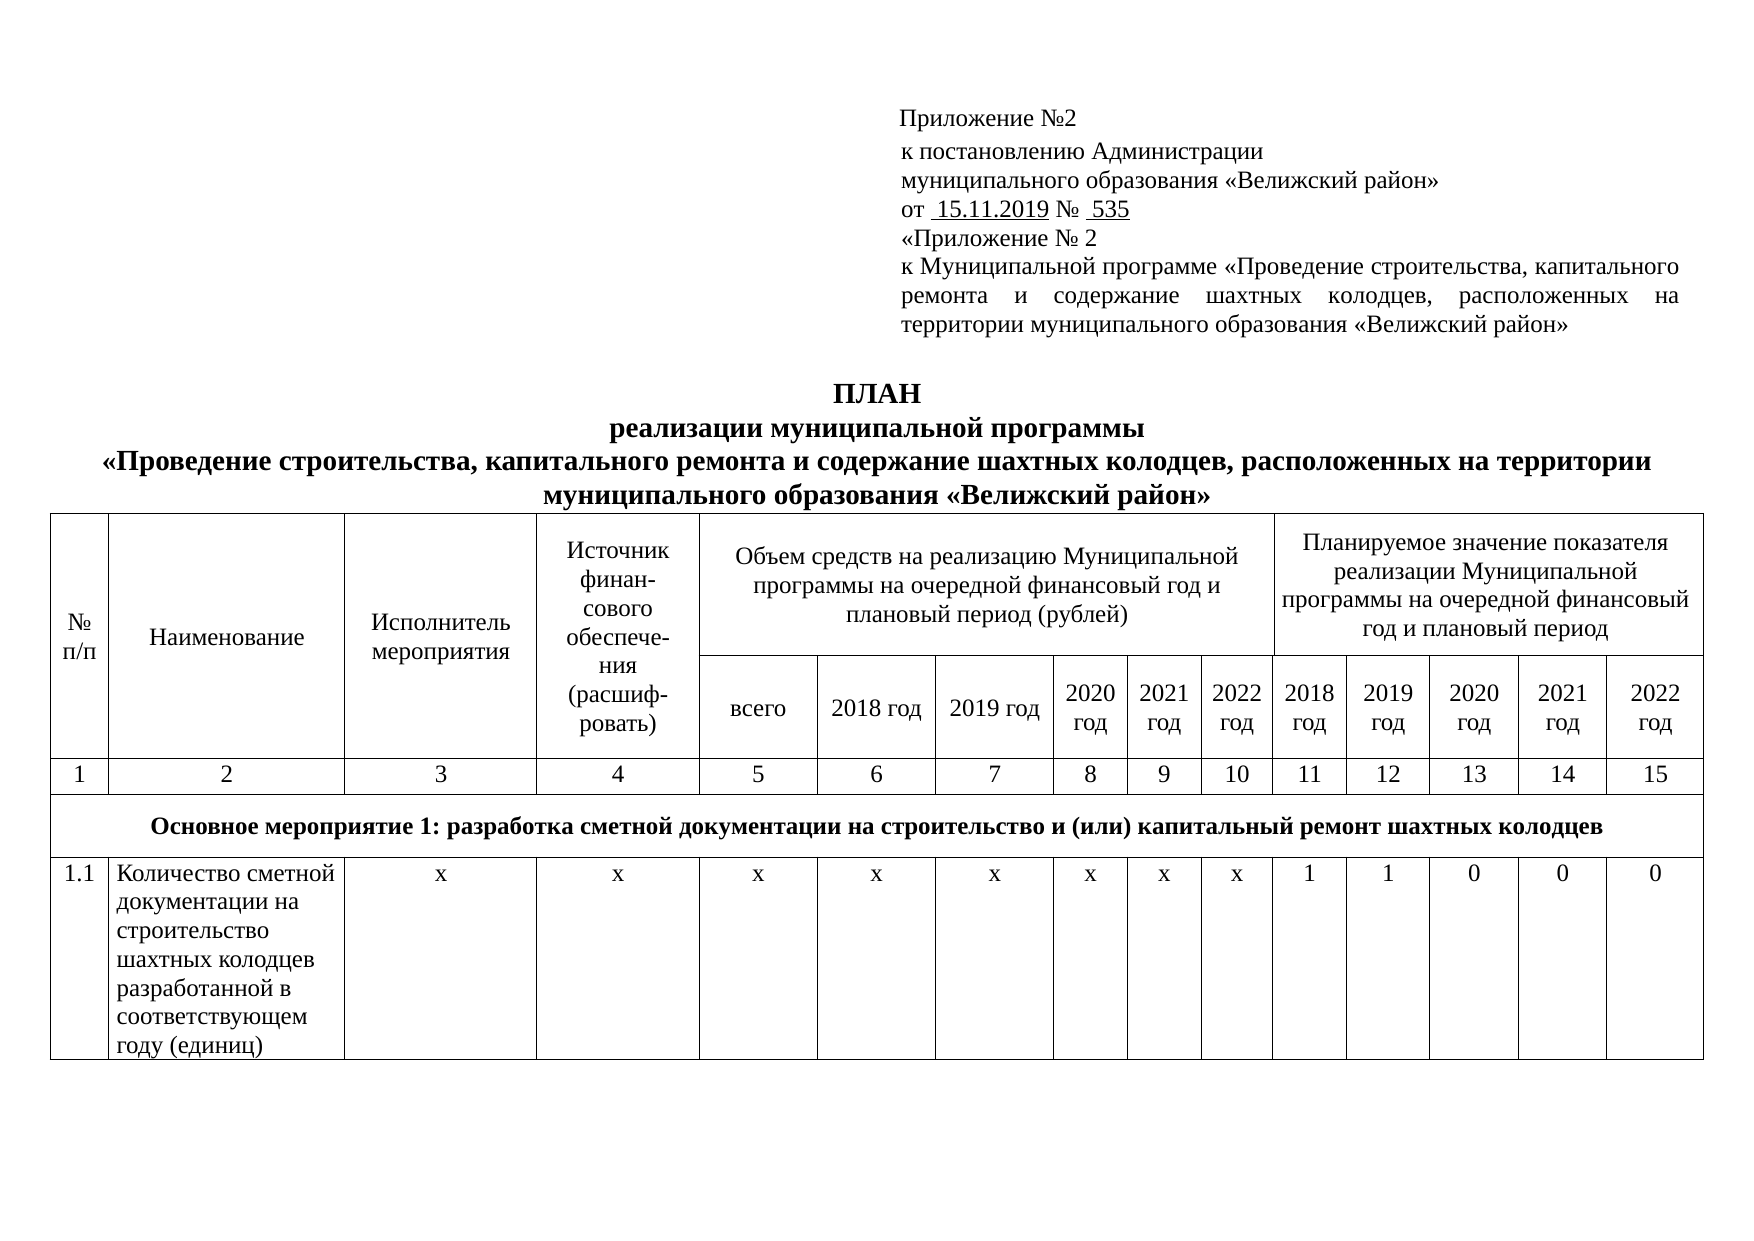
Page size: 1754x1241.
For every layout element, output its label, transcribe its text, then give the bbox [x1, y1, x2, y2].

table_cell 14 [1519, 759, 1606, 793]
table_cell 3 [345, 759, 536, 793]
text реализации муниципальной программы [74, 410, 1680, 443]
table_cell х [345, 858, 536, 1059]
table_cell 2021 год [1519, 656, 1606, 758]
table_cell х [1128, 858, 1201, 1059]
table_header № п/п [51, 514, 108, 758]
table_cell 10 [1202, 759, 1272, 793]
table_cell 13 [1430, 759, 1518, 793]
table_cell х [1202, 858, 1272, 1059]
table_cell х [1054, 858, 1127, 1059]
table_cell 0 [1430, 858, 1518, 1059]
table_cell 8 [1054, 759, 1127, 793]
text к Муниципальной программе «Проведение строительства, капитального ремонта и содержание шахтных колодцев, расположенных на территории муниципального образования «Велижский район» [901, 251, 1680, 338]
table_cell 1 [1347, 858, 1429, 1059]
table_cell 1 [51, 759, 108, 793]
table_cell х 0 0 0 [700, 858, 817, 1059]
table_cell 2020 год [1054, 656, 1127, 758]
table_cell Основное мероприятие 1: разработка сметной документации на строительство и (или) капитальный ремонт шахтных колодцев [51, 795, 1703, 857]
text к постановлению Администрации [901, 136, 1680, 165]
table_cell 0 [1519, 858, 1606, 1059]
table_cell 15 [1607, 759, 1703, 793]
table_cell х [818, 858, 935, 1059]
table_cell 4 [537, 759, 699, 793]
table_cell 1 [1273, 858, 1346, 1059]
table_cell 2019 год [936, 656, 1053, 758]
table_header Планируемое значение показателя реализации Муниципальной программы на очередной финансовый год и плановый период [1275, 514, 1703, 655]
table_header Исполнитель мероприятия [345, 514, 536, 758]
table_cell 11 [1273, 759, 1346, 793]
text ПЛАН [74, 376, 1680, 410]
table_cell 12 [1347, 759, 1429, 793]
table_cell 1.1 [51, 858, 108, 1059]
table_cell Количество сметной документации на строительство шахтных колодцев разработанной в соответствующем году (единиц) [109, 858, 344, 1059]
table_cell х [936, 858, 1053, 1059]
text муниципального образования «Велижский район» [901, 165, 1680, 194]
text «Приложение № 2 [901, 223, 1680, 251]
text от 15.11.2019 № 535 [901, 194, 1680, 223]
table_cell 0 [1607, 858, 1703, 1059]
table_cell 2020 год [1430, 656, 1518, 758]
table_header Наименование [109, 514, 344, 758]
table_cell 6 [818, 759, 935, 793]
table_cell 2018 год [818, 656, 935, 758]
table_header Объем средств на реализацию Муниципальной программы на очередной финансовый год и плановый период (рублей) [700, 514, 1274, 655]
table_cell всего [700, 656, 817, 758]
table_cell х [537, 858, 699, 1059]
table_cell 2019 год [1347, 656, 1429, 758]
table_cell 2018 год [1273, 656, 1346, 758]
text Приложение №2 [74, 103, 1680, 132]
table_cell 2022 год [1202, 656, 1272, 758]
table_cell 9 [1128, 759, 1201, 793]
text «Проведение строительства, капитального ремонта и содержание шахтных колодцев, расположенных на территории муниципального образования «Велижский район» [74, 443, 1680, 510]
table_header Источник финан- сового обеспече- ния (расшиф-ровать) [537, 514, 699, 758]
table_cell 5 [700, 759, 817, 793]
table_cell 2022 год [1607, 656, 1703, 758]
table_cell 2 [109, 759, 344, 793]
table_cell 7 [936, 759, 1053, 793]
table_cell 2021 год [1128, 656, 1201, 758]
